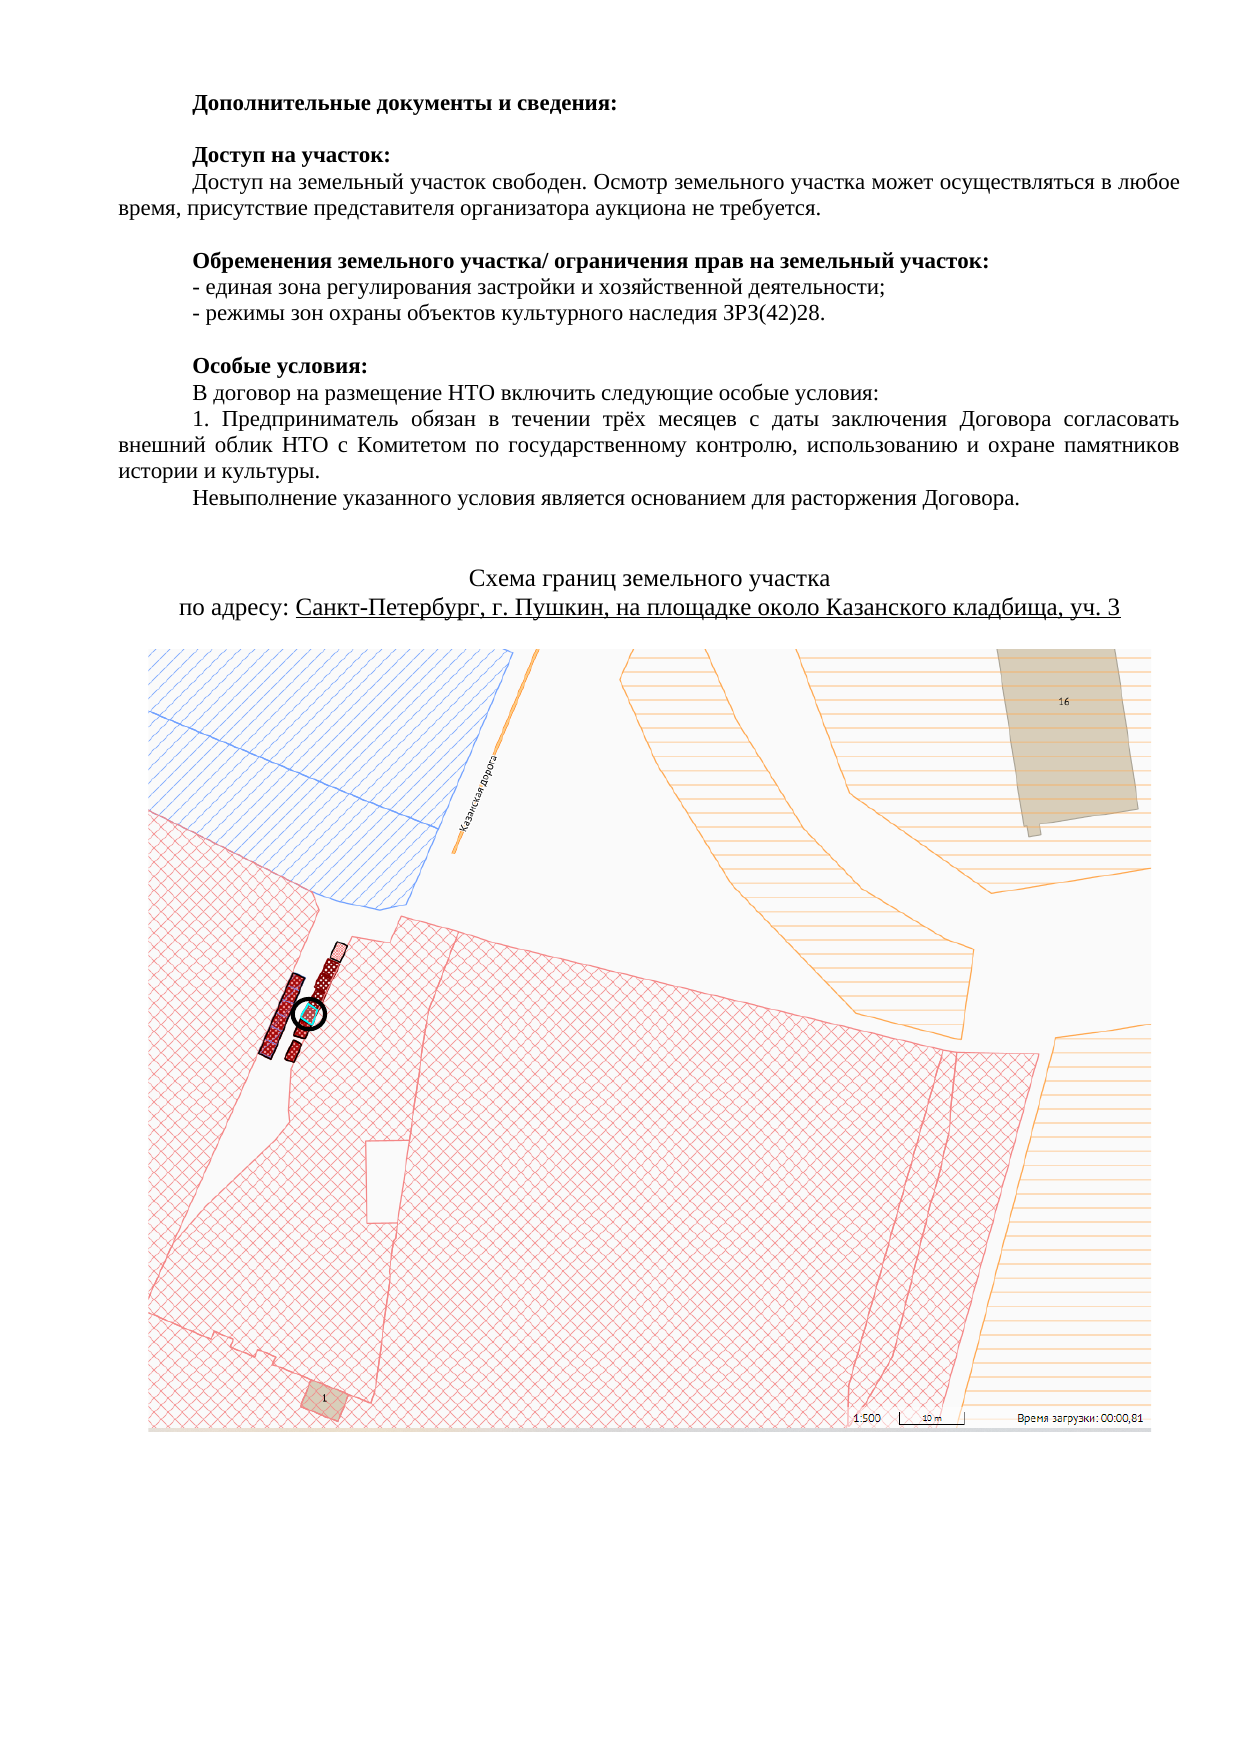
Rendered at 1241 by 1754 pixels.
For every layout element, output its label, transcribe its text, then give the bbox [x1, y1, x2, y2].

text Схема границ земельного участка [118, 563, 1181, 592]
text В договор на размещение НТО включить следующие особые условия: [118, 378, 1181, 405]
text - режимы зон охраны объектов культурного наследия ЗРЗ(42)28. [118, 299, 1181, 326]
text Доступ на участок: [118, 141, 1181, 168]
text Невыполнение указанного условия является основанием для расторжения Договора. [118, 484, 1181, 510]
text Дополнительные документы и сведения: [118, 89, 1181, 115]
text 1. Предприниматель обязан в течении трёх месяцев с даты заключения Договора согласовать внешний облик НТО с Комитетом по государственному контролю, использованию и охране памятников истории и культуры. [118, 405, 1181, 484]
text Особые условия: [118, 352, 1181, 378]
text Обременения земельного участка/ ограничения прав на земельный участок: [118, 247, 1181, 273]
text по адресу: Санкт-Петербург, г. Пушкин, на площадке около Казанского кладбища, уч. 3 [118, 592, 1181, 621]
picture [148, 649, 1152, 1432]
text Доступ на земельный участок свободен. Осмотр земельного участка может осуществляться в любое время, присутствие представителя организатора аукциона не требуется. [118, 168, 1181, 220]
text - единая зона регулирования застройки и хозяйственной деятельности; [118, 273, 1181, 299]
